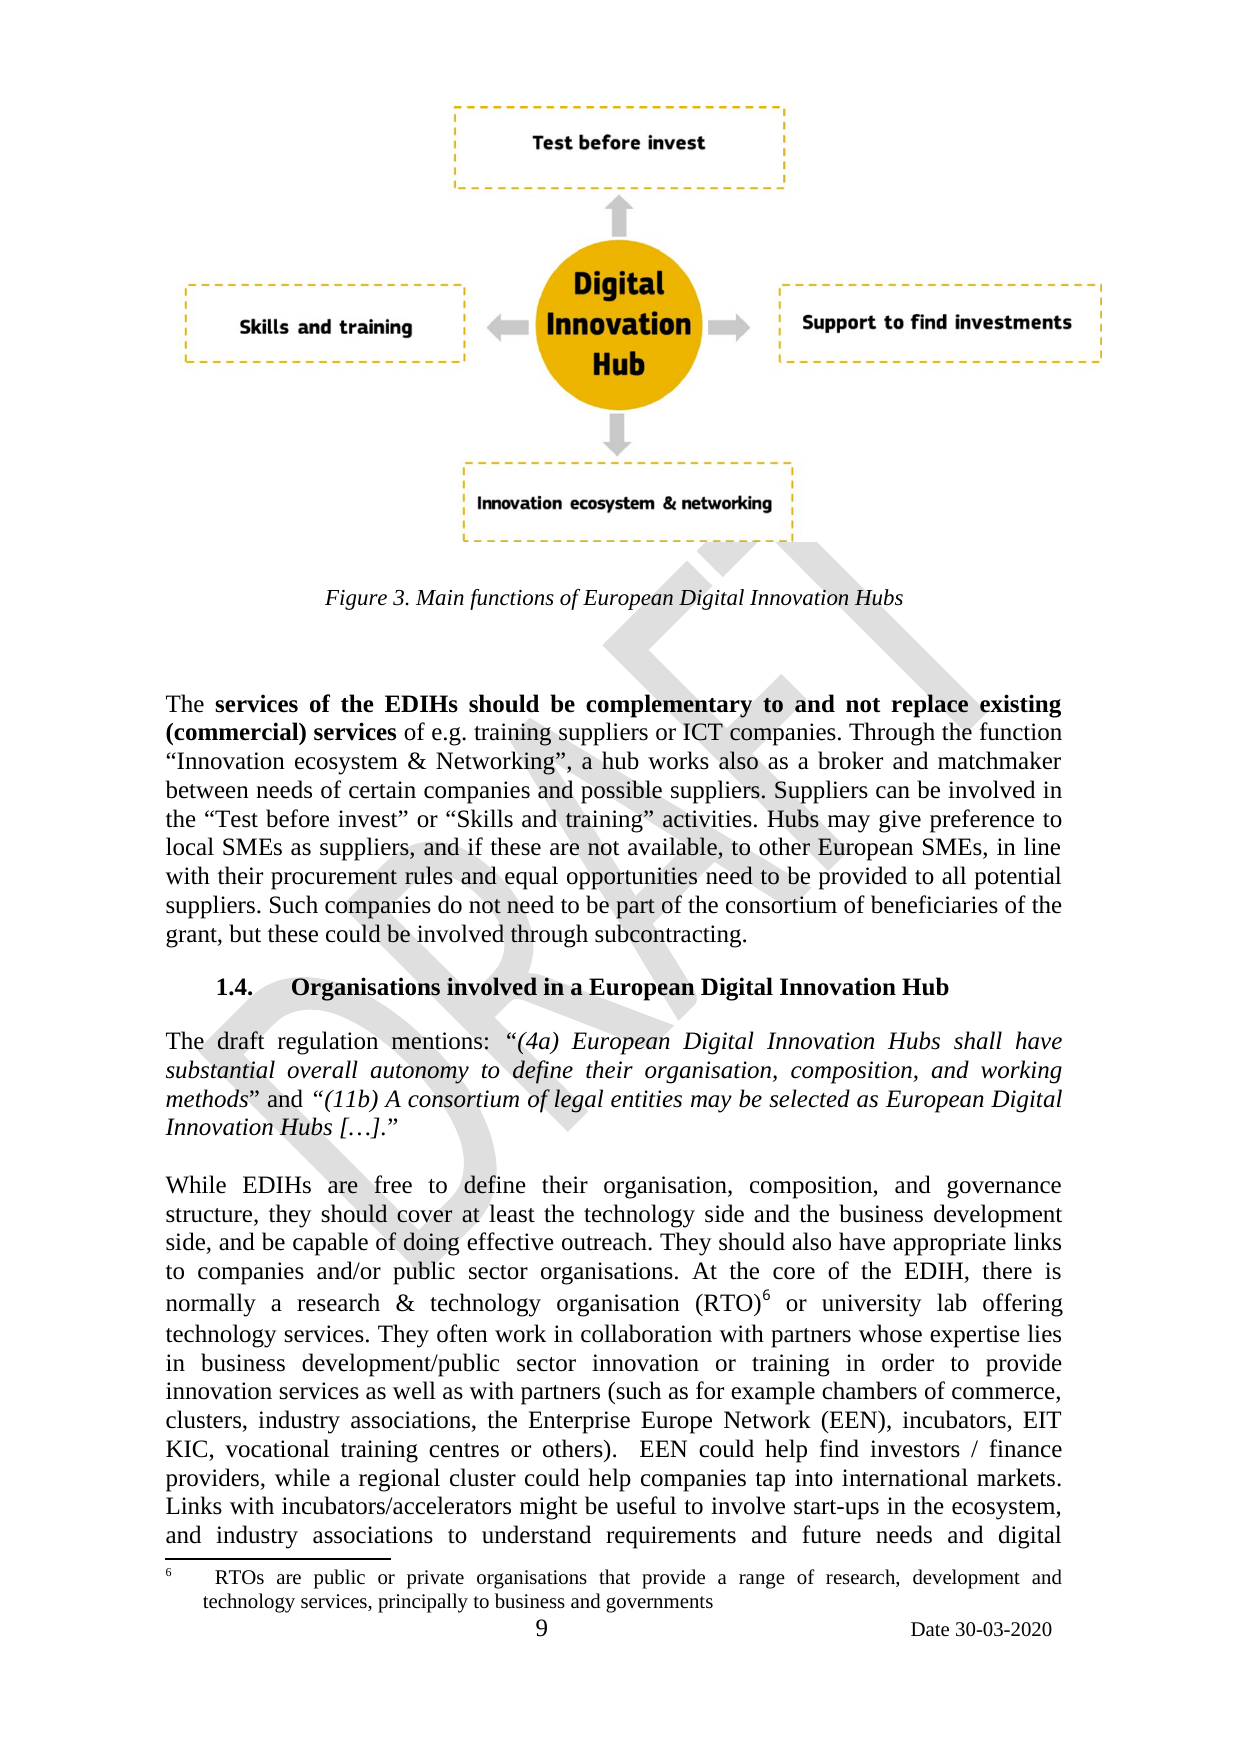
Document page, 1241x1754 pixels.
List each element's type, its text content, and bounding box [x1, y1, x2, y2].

text The draft regulation mentions: “(4a) European Digital Innovation Hubs shall have substantial overall autonomy to define their organisation, composition, and working methods” and “(11b) A consortium of legal entities may be selected as European Digital Innovation Hubs […].” [165, 1026, 1063, 1141]
text The services of the EDIHs should be complementary to and not replace existing (commercial) services of e.g. training suppliers or ICT companies. Through the function “Innovation ecosystem & Networking”, a hub works also as a broker and matchmaker between needs of certain companies and possible suppliers. Suppliers can be involved in the “Test before invest” or “Skills and training” activities. Hubs may give preference to local SMEs as suppliers, and if these are not available, to other European SMEs, in line with their procurement rules and equal opportunities need to be provided to all potential suppliers. Such companies do not need to be part of the consortium of beneficiaries of the grant, but these could be involved through subcontracting. [165, 689, 1063, 947]
subtitle Organisations involved in a European Digital Innovation Hub [216, 972, 1063, 1001]
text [165, 1170, 1063, 1549]
picture [165, 106, 1102, 542]
